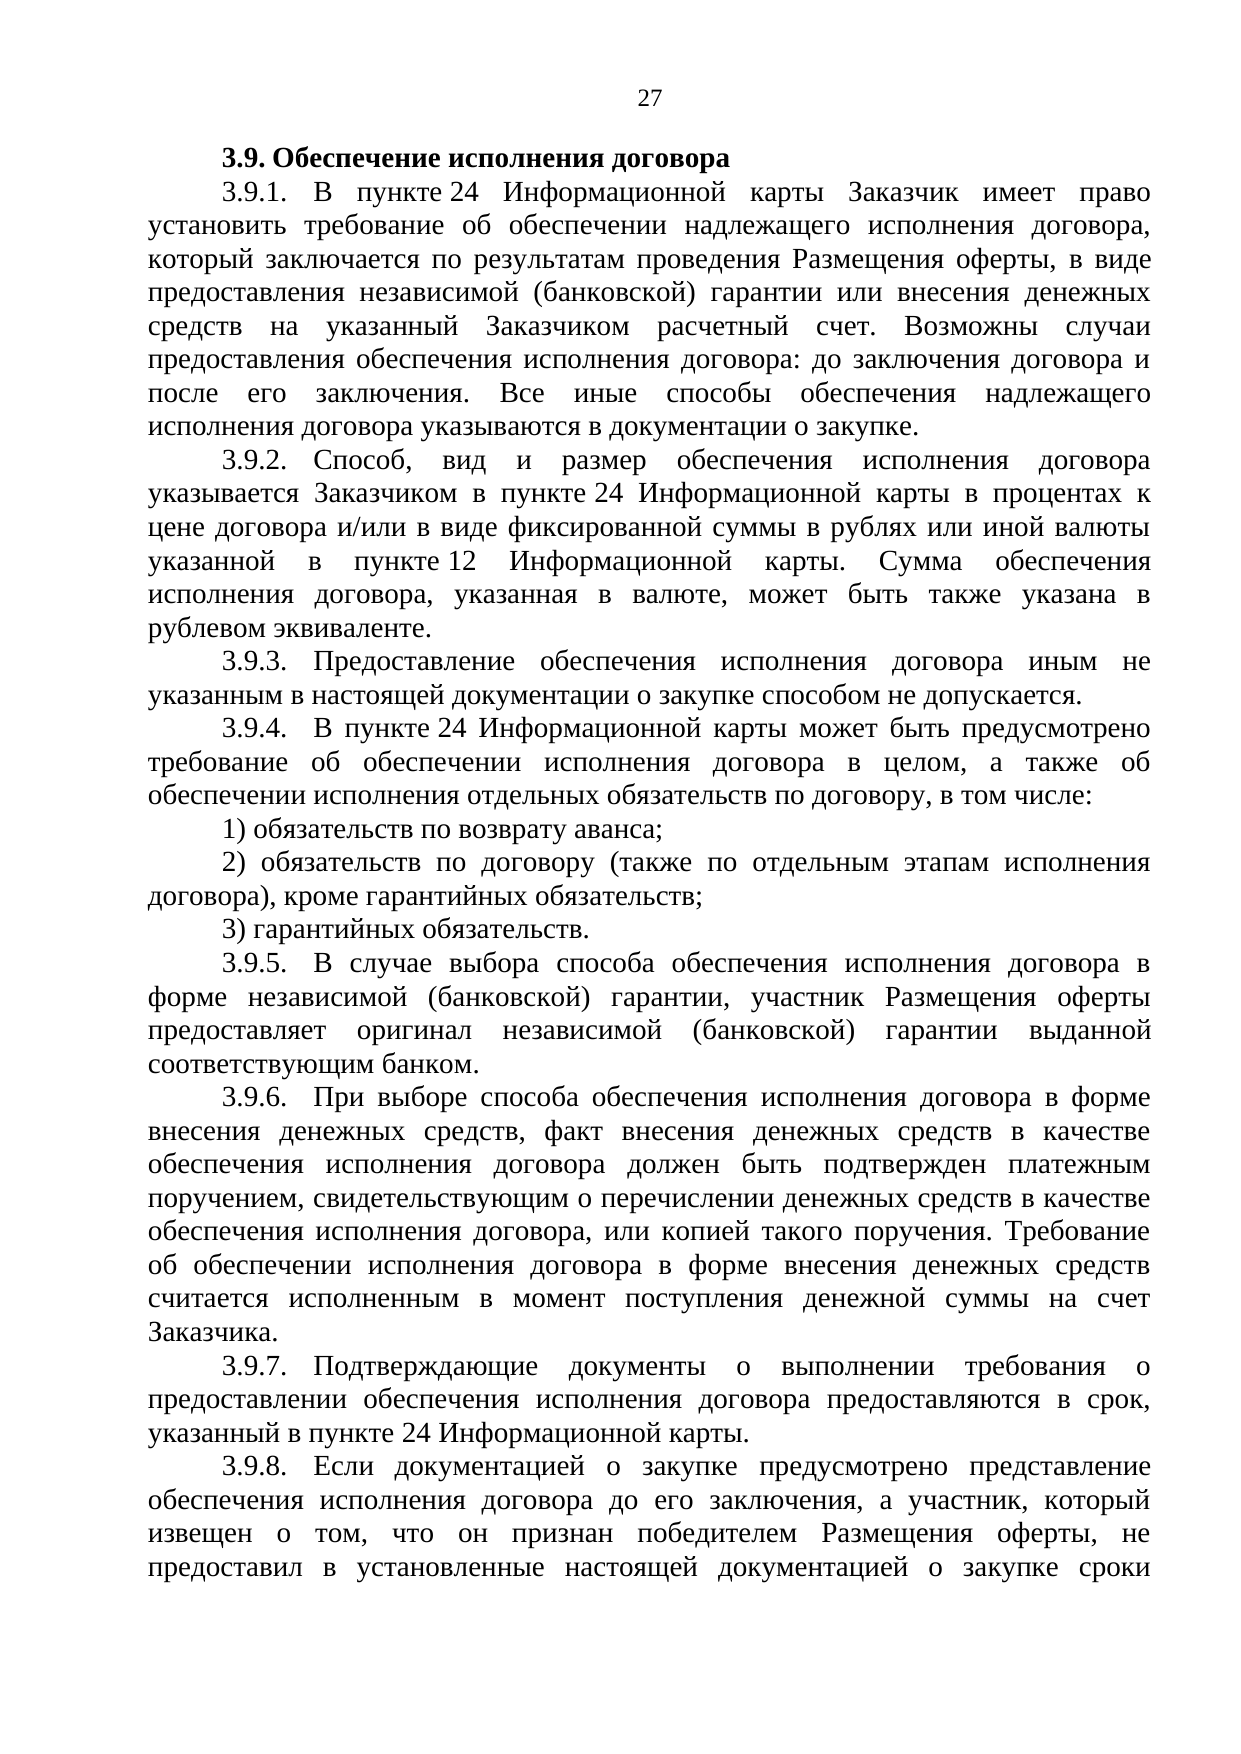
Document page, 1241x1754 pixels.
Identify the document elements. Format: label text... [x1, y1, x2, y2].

list В пункте 24 Информационной карты может быть предусмотрено требование об обеспечении исполнения договора в целом, а также об обеспечении исполнения отдельных обязательств по договору, в том числе: [148, 710, 1152, 811]
list 3) гарантийных обязательств. [148, 912, 1152, 945]
list 1) обязательств по возврату аванса; [148, 811, 1152, 844]
list В случае выбора способа обеспечения исполнения договора в форме независимой (банковской) гарантии, участник Размещения оферты предоставляет оригинал независимой (банковской) гарантии выданной соответствующим банком. [148, 945, 1152, 1079]
list При выборе способа обеспечения исполнения договора в форме внесения денежных средств, факт внесения денежных средств в качестве обеспечения исполнения договора должен быть подтвержден платежным поручением, свидетельствующим о перечислении денежных средств в качестве обеспечения исполнения договора, или копией такого поручения. Требование об обеспечении исполнения договора в форме внесения денежных средств считается исполненным в момент поступления денежной суммы на счет Заказчика. [148, 1079, 1152, 1348]
list Способ, вид и размер обеспечения исполнения договора указывается Заказчиком в пункте 24 Информационной карты в процентах к цене договора и/или в виде фиксированной суммы в рублях или иной валюты указанной в пункте 12 Информационной карты. Сумма обеспечения исполнения договора, указанная в валюте, может быть также указана в рублевом эквиваленте. [148, 442, 1152, 643]
list Обеспечение исполнения договора [148, 140, 1152, 174]
list Предоставление обеспечения исполнения договора иным не указанным в настоящей документации о закупке способом не допускается. [148, 643, 1152, 710]
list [148, 1448, 1152, 1582]
list 2) обязательств по договору (также по отдельным этапам исполнения договора), кроме гарантийных обязательств; [148, 844, 1152, 912]
list Подтверждающие документы о выполнении требования о предоставлении обеспечения исполнения договора предоставляются в срок, указанный в пункте 24 Информационной карты. [148, 1348, 1152, 1448]
list В пункте 24 Информационной карты Заказчик имеет право установить требование об обеспечении надлежащего исполнения договора, который заключается по результатам проведения Размещения оферты, в виде предоставления независимой (банковской) гарантии или внесения денежных средств на указанный Заказчиком расчетный счет. Возможны случаи предоставления обеспечения исполнения договора: до заключения договора и после его заключения. Все иные способы обеспечения надлежащего исполнения договора указываются в документации о закупке. [148, 174, 1152, 442]
